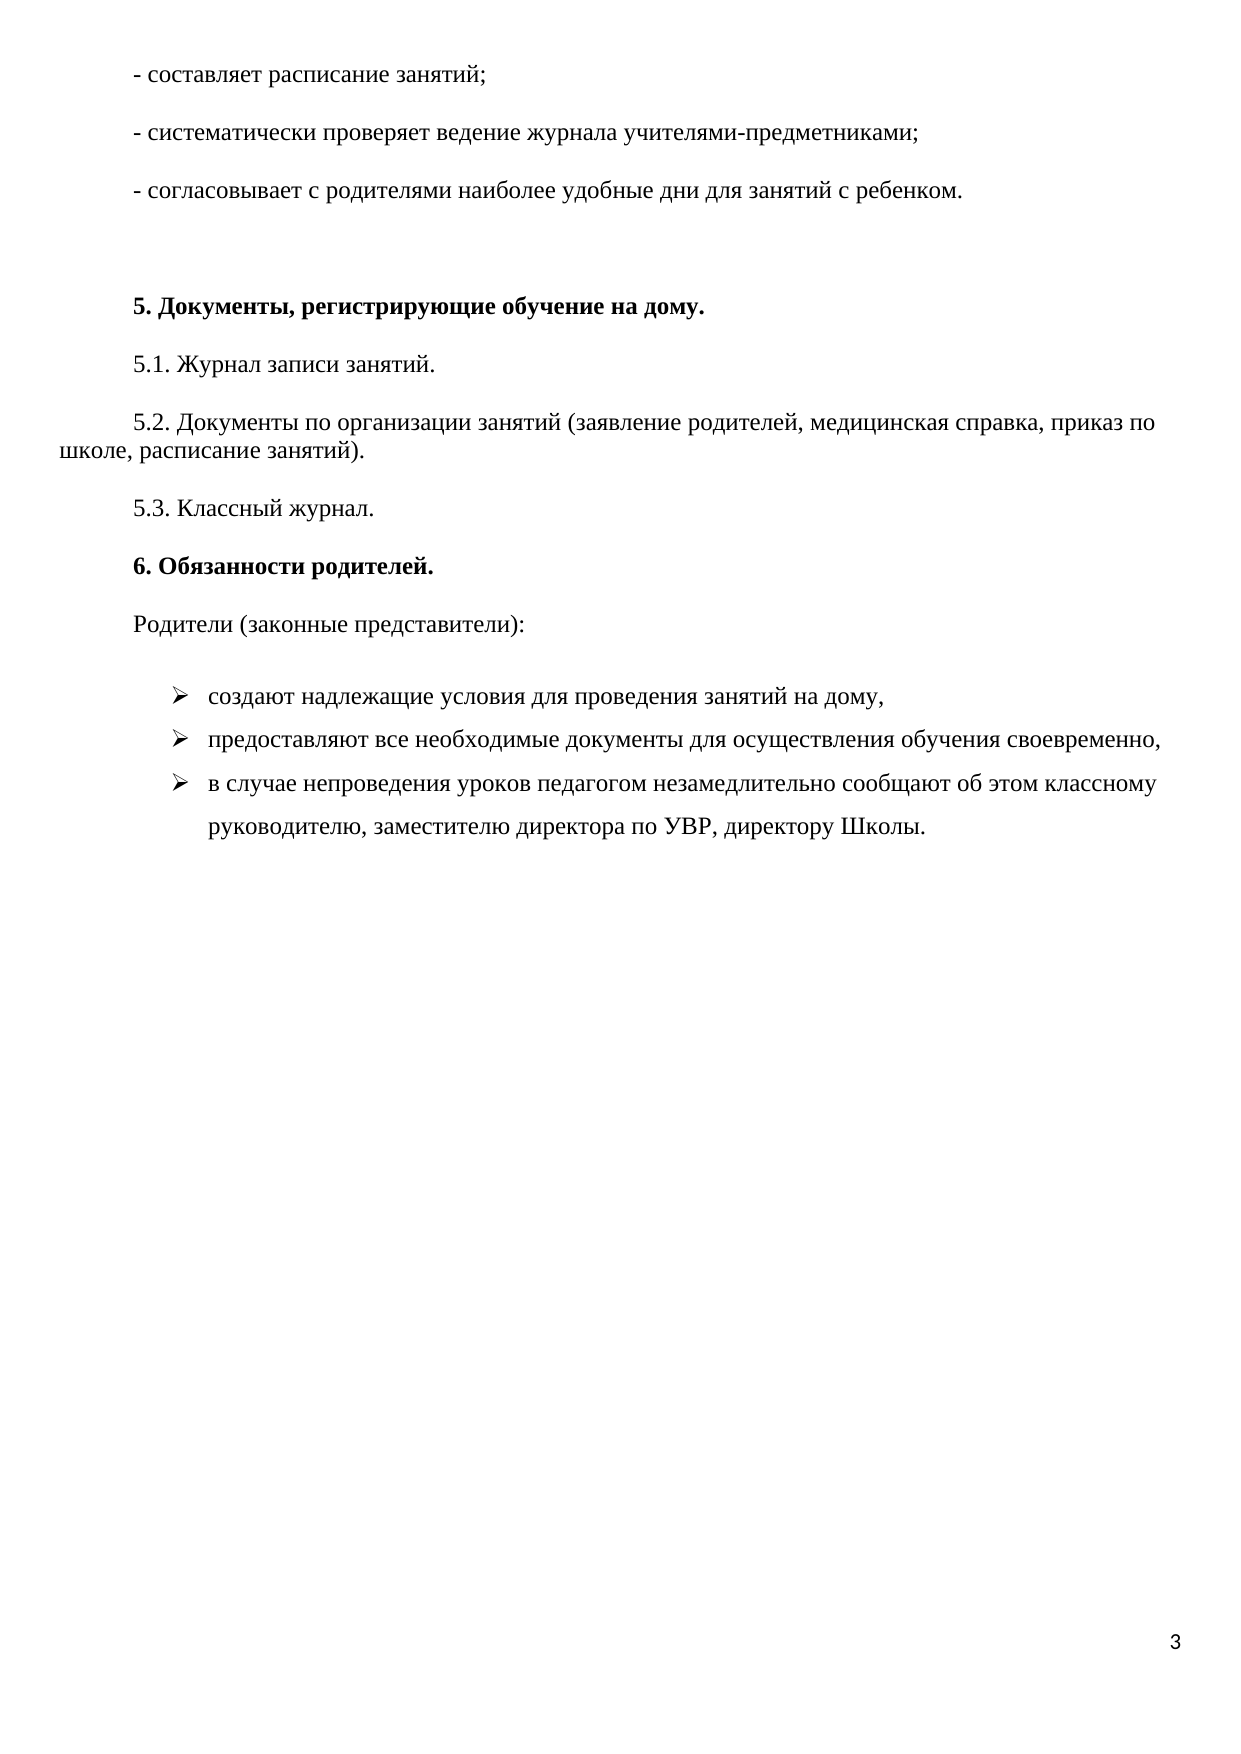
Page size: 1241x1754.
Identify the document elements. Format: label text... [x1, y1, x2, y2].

text Родители (законные представители): [59, 609, 1181, 638]
text - систематически проверяет ведение журнала учителями-предметниками; [59, 117, 1181, 146]
list создают надлежащие условия для проведения занятий на дому, [170, 681, 1181, 710]
text 5.1. Журнал записи занятий. [59, 349, 1181, 377]
list в случае непроведения уроков педагогом незамедлительно сообщают об этом классному руководителю, заместителю директора по УВР, директору Школы. [170, 768, 1181, 839]
text 5. Документы, регистрирующие обучение на дому. [59, 291, 1181, 319]
list предоставляют все необходимые документы для осуществления обучения своевременно, [170, 724, 1181, 753]
text - составляет расписание занятий; [59, 59, 1181, 88]
text 5.3. Классный журнал. [59, 493, 1181, 522]
text 5.2. Документы по организации занятий (заявление родителей, медицинская справка, приказ по школе, расписание занятий). [59, 407, 1181, 464]
text - согласовывает с родителями наиболее удобные дни для занятий с ребенком. [59, 175, 1181, 204]
text 6. Обязанности родителей. [59, 551, 1181, 580]
